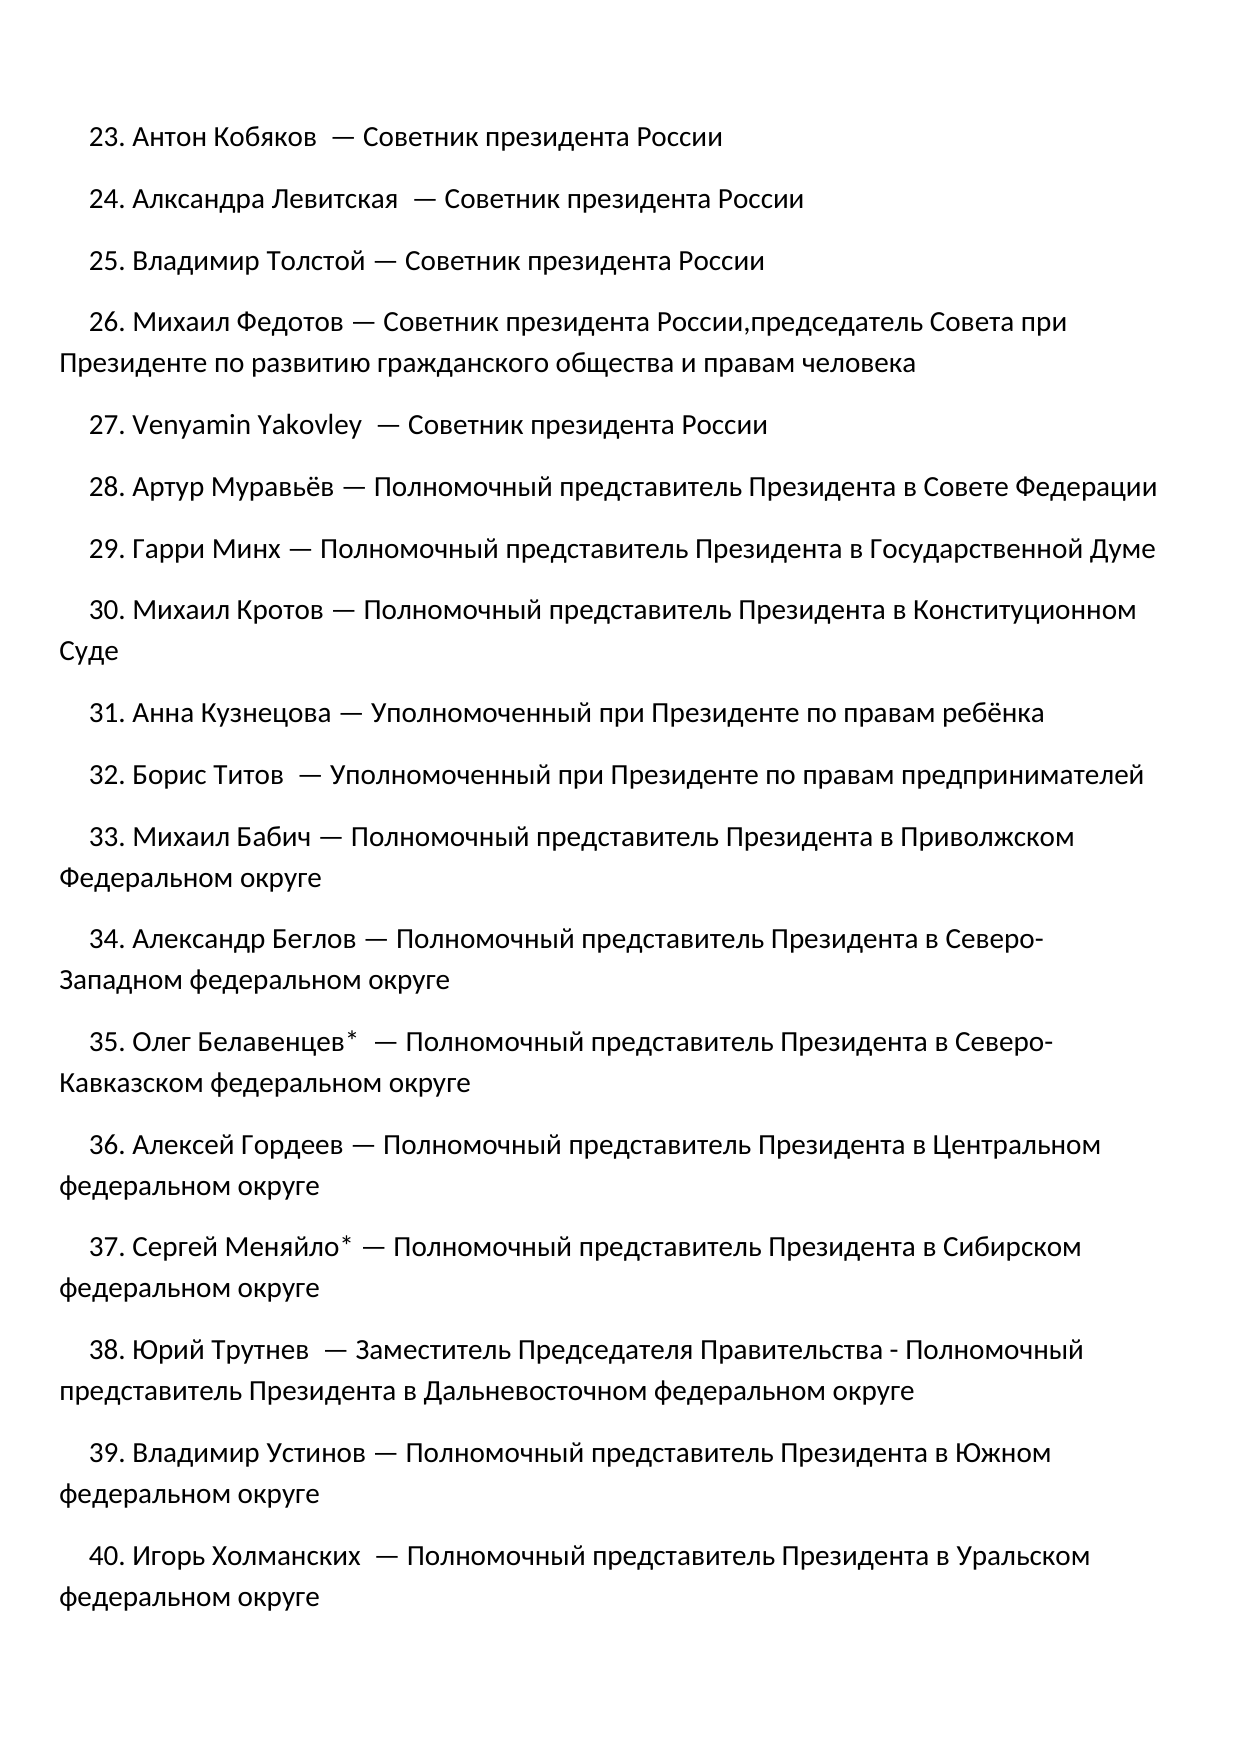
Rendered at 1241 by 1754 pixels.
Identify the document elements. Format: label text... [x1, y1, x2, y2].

text 39. Владимир Устинов — Полномочный представитель Президента в Южном федеральном округе [59, 1434, 1167, 1511]
text 25. Владимир Толстой — Советник президента России [59, 242, 1167, 277]
text 34. Александр Беглов — Полномочный представитель Президента в Северо-Западном федеральном округе [59, 920, 1167, 997]
text 27. Venyamin Yakovley — Советник президента России [59, 406, 1167, 442]
text 32. Борис Титов — Уполномоченный при Президенте по правам предпринимателей [59, 756, 1167, 792]
text 24. Алксандра Левитская — Советник президента России [59, 180, 1167, 216]
text 31. Анна Кузнецова — Уполномоченный при Президенте по правам ребёнка [59, 694, 1167, 730]
text 29. Гарри Минх — Полномочный представитель Президента в Государственной Думе [59, 530, 1167, 565]
text 30. Михаил Кротов — Полномочный представитель Президента в Конституционном Суде [59, 591, 1167, 668]
text 28. Артур Муравьёв — Полномочный представитель Президента в Совете Федерации [59, 468, 1167, 503]
text 37. Сергей Меняйло* — Полномочный представитель Президента в Сибирском федеральном округе [59, 1228, 1167, 1305]
text 36. Алексей Гордеев — Полномочный представитель Президента в Центральном федеральном округе [59, 1126, 1167, 1202]
text 23. Антон Кобяков — Советник президента России [59, 118, 1167, 154]
text 33. Михаил Бабич — Полномочный представитель Президента в Приволжском Федеральном округе [59, 818, 1167, 894]
text 38. Юрий Трутнев — Заместитель Председателя Правительства - Полномочный представитель Президента в Дальневосточном федеральном округе [59, 1331, 1167, 1408]
text 26. Михаил Федотов — Советник президента России,председатель Совета при Президенте по развитию гражданского общества и правам человека [59, 303, 1167, 380]
text 40. Игорь Холманских — Полномочный представитель Президента в Уральском федеральном округе [59, 1537, 1167, 1613]
text 35. Олег Белавенцев* — Полномочный представитель Президента в Северо-Кавказском федеральном округе [59, 1023, 1167, 1100]
